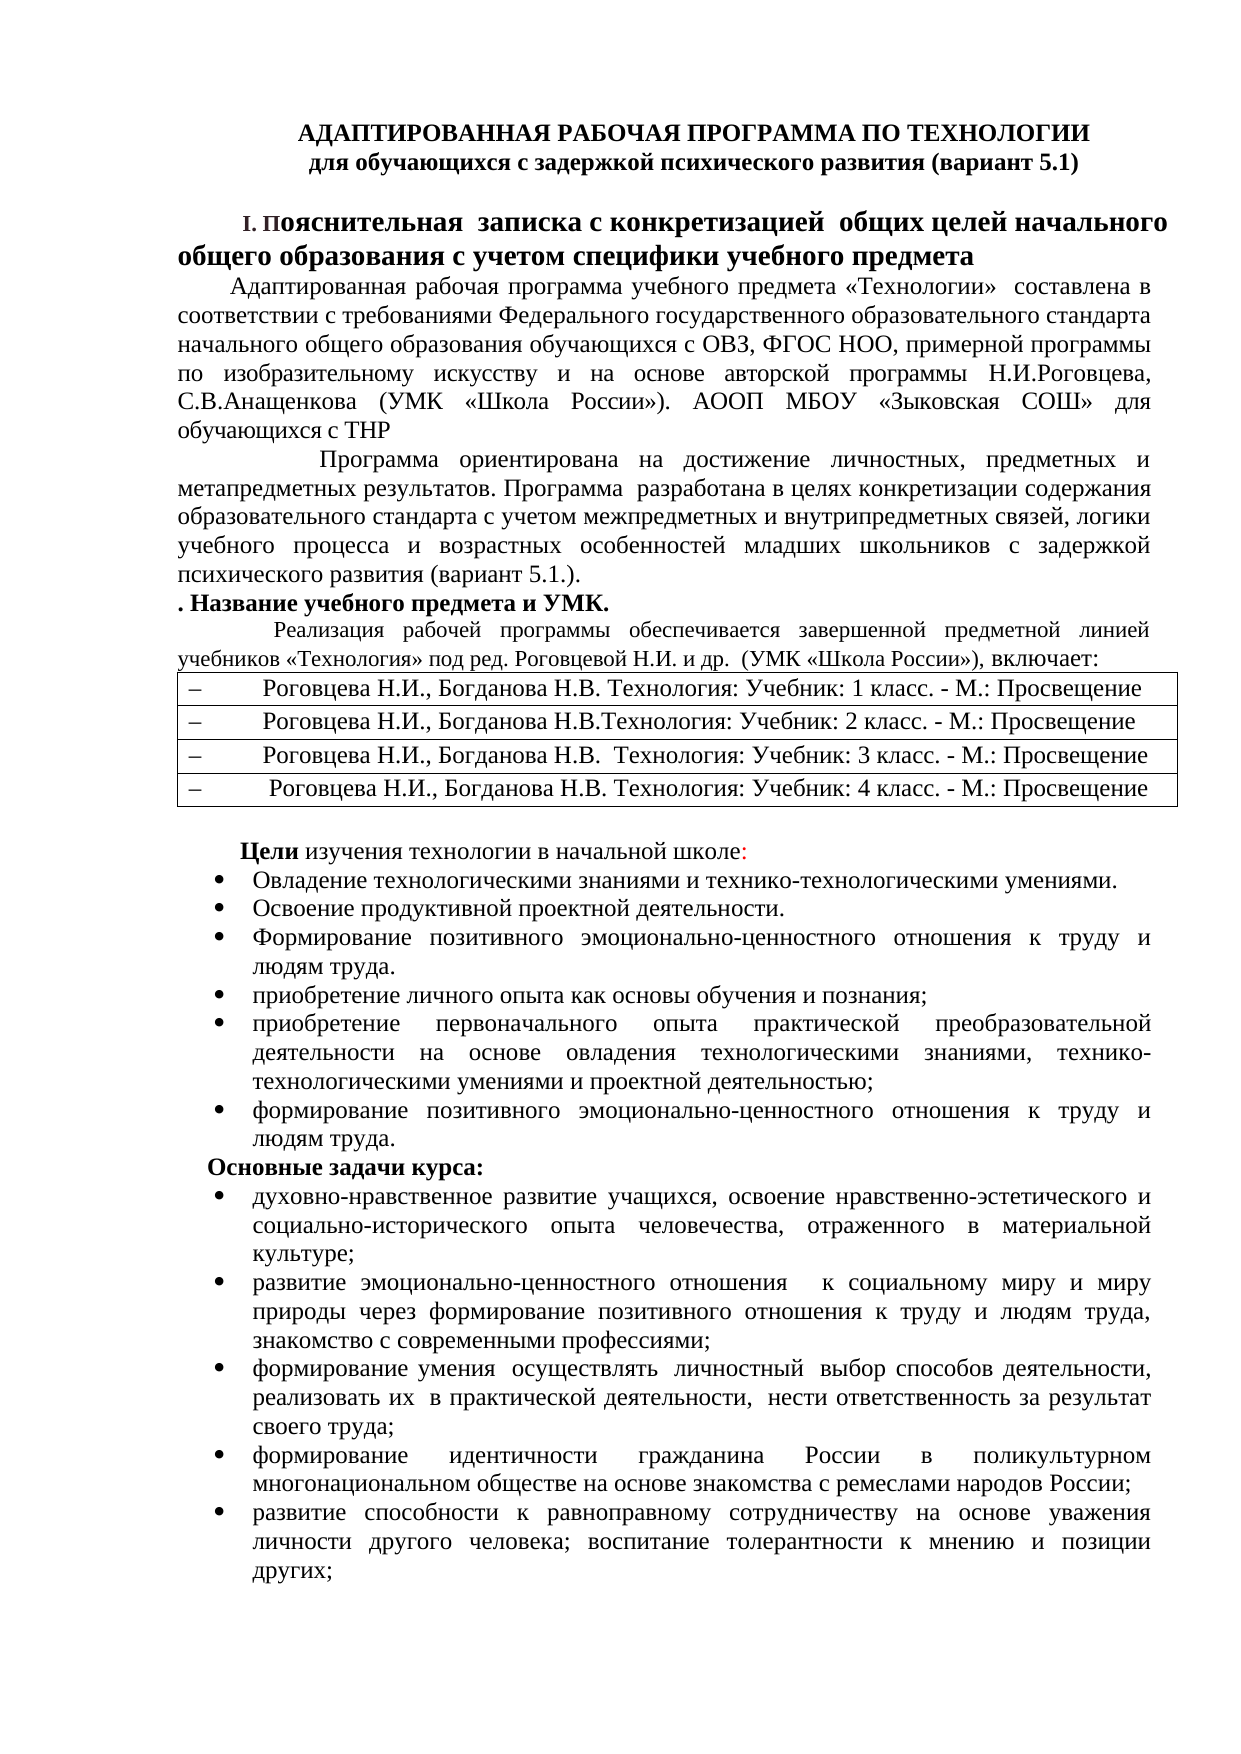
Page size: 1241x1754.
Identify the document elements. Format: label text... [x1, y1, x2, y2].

table_cell Роговцева Н.И., Богданова Н.В. Технология: Учебник: 4 класс. - М.: Просвещение [178, 774, 1177, 806]
table_cell Роговцева Н.И., Богданова Н.В.Технология: Учебник: 2 класс. - М.: Просвещение [178, 706, 1177, 739]
text Адаптированная рабочая программа учебного предмета «Технологии» составлена в соответствии с требованиями Федерального государственного образовательного стандарта начального общего образования обучающихся с ОВЗ, ФГОС НОО, примерной программы по изобразительному искусству и на основе авторской программы Н.И.Роговцева, С.В.Анащенкова (УМК «Школа России»). АООП МБОУ «Зыковская СОШ» для обучающихся с ТНР [177, 271, 1152, 444]
list Освоение продуктивной проектной деятельности. [215, 893, 1152, 922]
table_header Роговцева Н.И., Богданова Н.В. Технология: Учебник: 1 класс. - М.: Просвещение [178, 673, 1177, 705]
text I. Пояснительная записка с конкретизацией общих целей начального общего образования с учетом специфики учебного предмета [177, 204, 1152, 271]
text Основные задачи курса: [207, 1152, 1152, 1181]
list духовно-нравственное развитие учащихся, освоение нравственно-эстетического и социально-исторического опыта человечества, отраженного в материальной культуре; [215, 1181, 1152, 1267]
text для обучающихся с задержкой психического развития (вариант 5.1) [177, 147, 1152, 176]
text Программа ориентирована на достижение личностных, предметных и метапредметных результатов. Программа разработана в целях конкретизации содержания образовательного стандарта с учетом межпредметных и внутрипредметных связей, логики учебного процесса и возрастных особенностей младших школьников с задержкой психического развития (вариант 5.1.). [177, 444, 1152, 588]
list формирование позитивного эмоционально-ценностного отношения к труду и людям труда. [215, 1095, 1152, 1152]
table_cell Роговцева Н.И., Богданова Н.В. Технология: Учебник: 3 класс. - М.: Просвещение [178, 740, 1177, 772]
list развитие эмоционально-ценностного отношения к социальному миру и миру природы через формирование позитивного отношения к труду и людям труда, знакомство с современными профессиями; [215, 1267, 1152, 1353]
list приобретение личного опыта как основы обучения и познания; [215, 980, 1152, 1008]
text Реализация рабочей программы обеспечивается завершенной предметной линией учебников «Технология» под ред. Роговцевой Н.И. и др. (УМК «Школа России»), включает: [177, 616, 1152, 672]
list формирование идентичности гражданина России в поликультурном многонациональном обществе на основе знакомства с ремеслами народов России; [215, 1440, 1152, 1497]
list развитие способности к равноправному сотрудничеству на основе уважения личности другого человека; воспитание толерантности к мнению и позиции других; [215, 1497, 1152, 1583]
text . Название учебного предмета и УМК. [177, 588, 1152, 616]
text Цели изучения технологии в начальной школе: [177, 836, 1152, 865]
list Овладение технологическими знаниями и технико-технологическими умениями. [215, 865, 1152, 893]
text АДАПТИРОВАННАЯ РАБОЧАЯ ПРОГРАММА ПО ТЕХНОЛОГИИ [177, 118, 1152, 147]
list Формирование позитивного эмоционально-ценностного отношения к труду и людям труда. [215, 922, 1152, 980]
list приобретение первоначального опыта практической преобразовательной деятельности на основе овладения технологическими знаниями, технико-технологическими умениями и проектной деятельностью; [215, 1008, 1152, 1095]
list формирование умения осуществлять личностный выбор способов деятельности, реализовать их в практической деятельности, нести ответственность за результат своего труда; [215, 1353, 1152, 1440]
